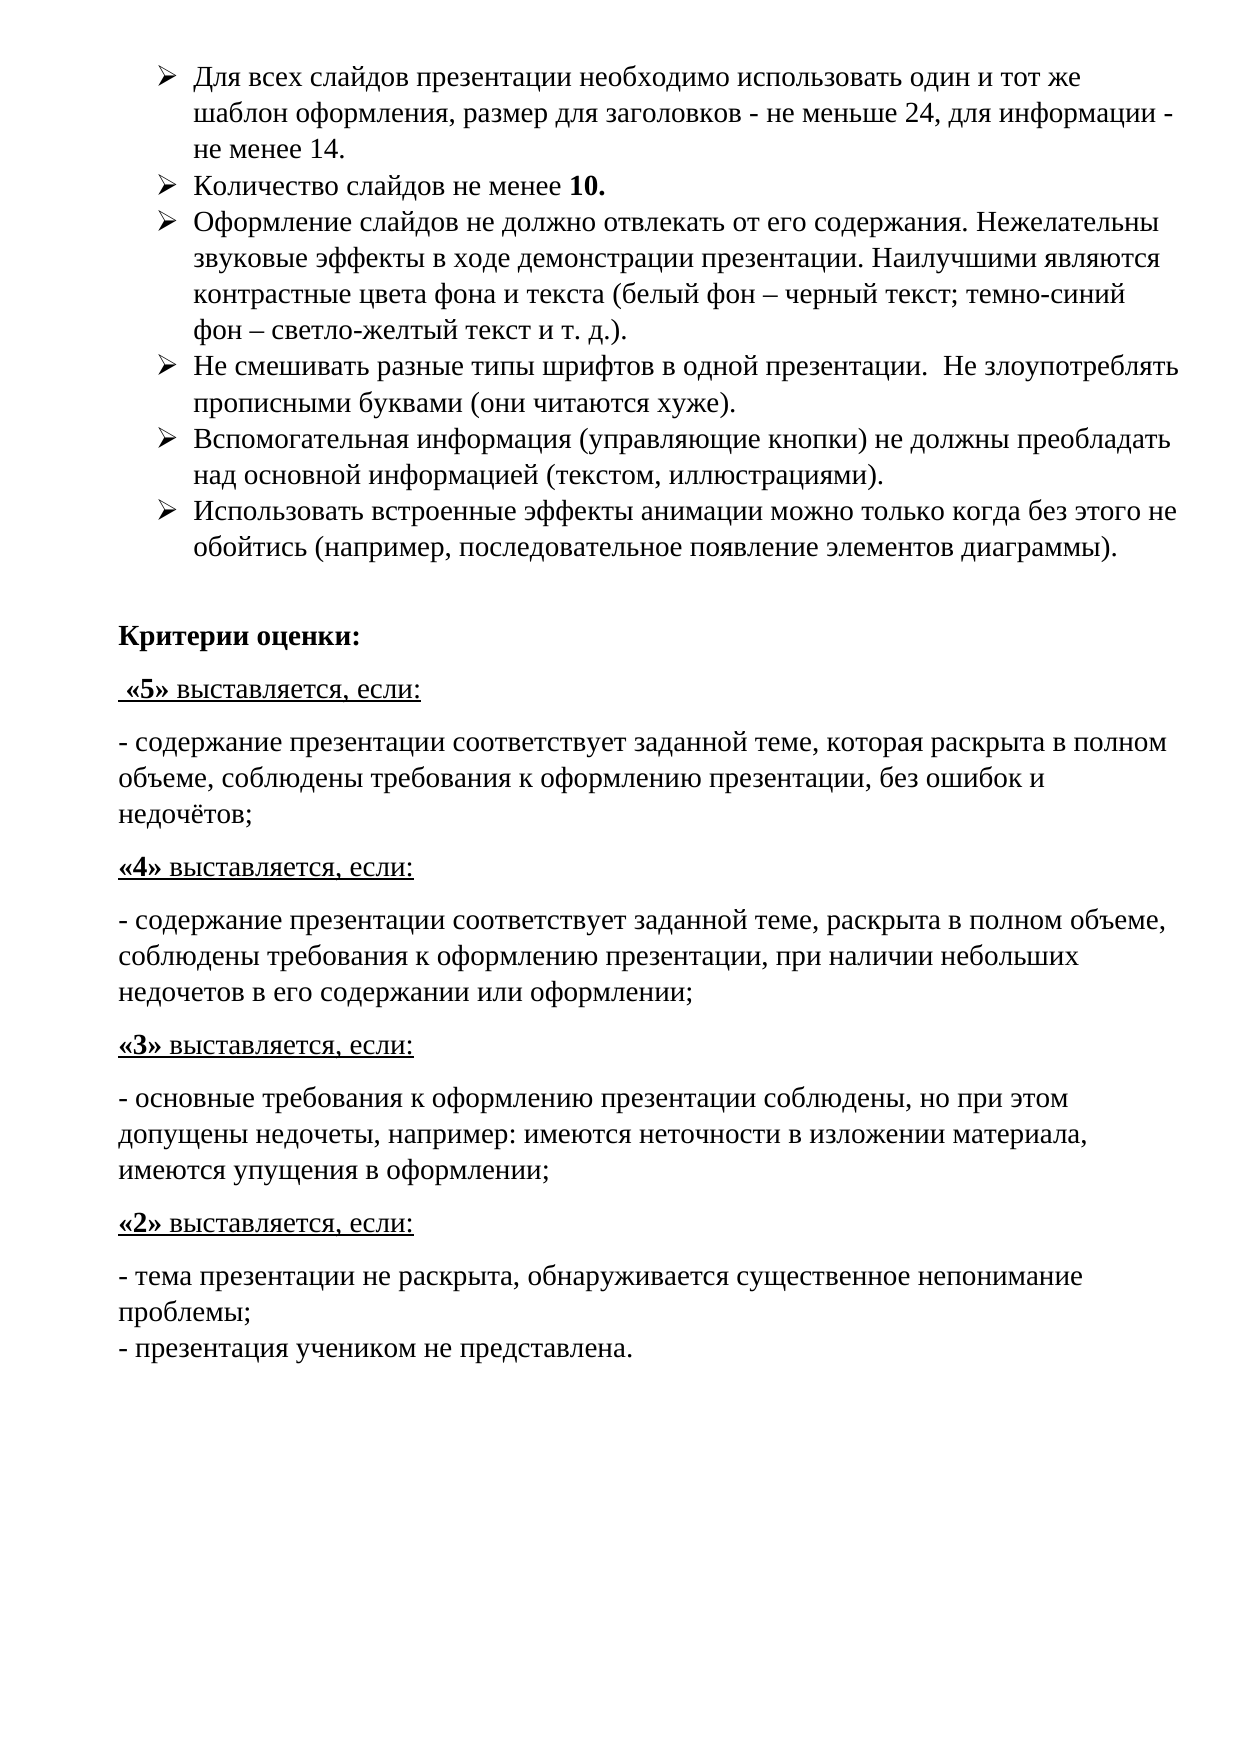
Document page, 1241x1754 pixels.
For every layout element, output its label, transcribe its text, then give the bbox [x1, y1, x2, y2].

text «3» выставляется, если: [118, 1027, 1181, 1061]
list Количество слайдов не менее 10. [156, 168, 1181, 201]
list Оформление слайдов не должно отвлекать от его содержания. Нежелательны звуковые эффекты в ходе демонстрации презентации. Наилучшими являются контрастные цвета фона и текста (белый фон – черный текст; темно-синий фон – светло-желтый текст и т. д.). [156, 204, 1181, 346]
text «5» выставляется, если: [118, 671, 1181, 705]
list Использовать встроенные эффекты анимации можно только когда без этого не обойтись (например, последовательное появление элементов диаграммы). [156, 493, 1181, 563]
list Для всех слайдов презентации необходимо использовать один и тот же шаблон оформления, размер для заголовков - не меньше 24, для информации - не менее 14. [156, 59, 1181, 165]
text «2» выставляется, если: [118, 1205, 1181, 1239]
text - тема презентации не раскрыта, обнаруживается существенное непонимание проблемы; [118, 1258, 1181, 1328]
text «4» выставляется, если: [118, 849, 1181, 883]
text - презентация учеником не представлена. [118, 1330, 1181, 1364]
text Критерии оценки: [118, 618, 1181, 652]
list Вспомогательная информация (управляющие кнопки) не должны преобладать над основной информацией (текстом, иллюстрациями). [156, 421, 1181, 491]
text - содержание презентации соответствует заданной теме, которая раскрыта в полном объеме, соблюдены требования к оформлению презентации, без ошибок и недочётов; [118, 724, 1181, 830]
text - основные требования к оформлению презентации соблюдены, но при этом допущены недочеты, например: имеются неточности в изложении материала, имеются упущения в оформлении; [118, 1080, 1181, 1186]
list Не смешивать разные типы шрифтов в одной презентации. Не злоупотреблять прописными буквами (они читаются хуже). [156, 348, 1181, 418]
text - содержание презентации соответствует заданной теме, раскрыта в полном объеме, соблюдены требования к оформлению презентации, при наличии небольших недочетов в его содержании или оформлении; [118, 902, 1181, 1008]
